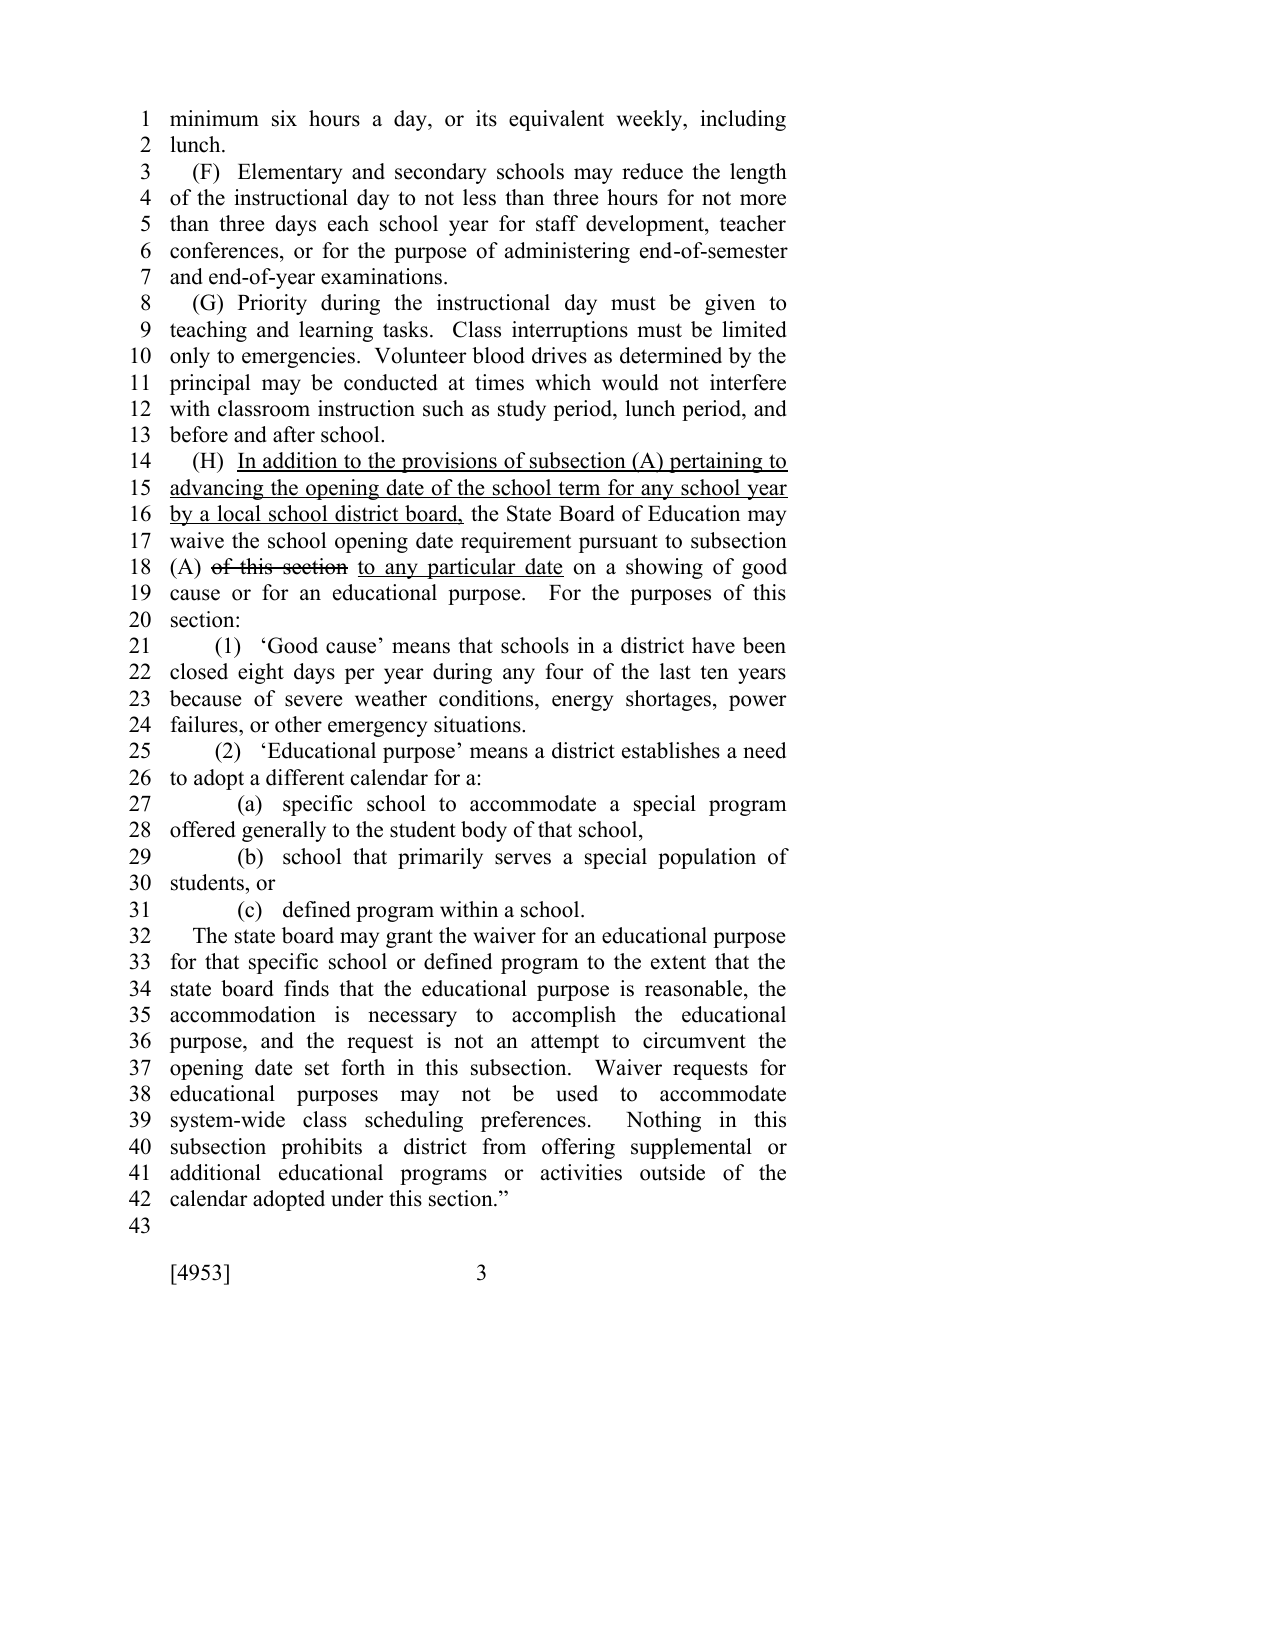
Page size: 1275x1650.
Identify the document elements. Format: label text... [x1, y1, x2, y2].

text (H) In addition to the provisions of subsection (A) pertaining to advancing the opening date of the school term for any school year by a local school district board, the State Board of Education may waive the school opening date requirement pursuant to subsection (A) of this section to any particular date on a showing of good cause or for an educational purpose. For the purposes of this section: [169, 498, 787, 632]
text (a) specific school to accommodate a special program offered generally to the student body of that school, [169, 790, 787, 843]
text (2) ‘Educational purpose’ means a district establishes a need to adopt a different calendar for a: [169, 737, 787, 790]
text (H) In addition to the provisions of subsection (A) pertaining to advancing the opening date of the school term for any school year by a local school district board, the State Board of Education may waive the school opening date requirement pursuant to subsection (A) of this section to any particular date on a showing of good cause or for an educational purpose. For the purposes of this section: [169, 448, 787, 497]
text (F) Elementary and secondary schools may reduce the length of the instructional day to not less than three hours for not more than three days each school year for staff development, teacher conferences, or for the purpose of administering end-of-semester and end-of-year examinations. [169, 158, 787, 289]
text (b) school that primarily serves a special population of students, or [169, 843, 787, 896]
text The state board may grant the waiver for an educational purpose for that specific school or defined program to the extent that the state board finds that the educational purpose is reasonable, the accommodation is necessary to accomplish the educational purpose, and the request is not an attempt to circumvent the opening date set forth in this subsection. Waiver requests for educational purposes may not be used to accommodate system-wide class scheduling preferences. Nothing in this subsection prohibits a district from offering supplemental or additional educational programs or activities outside of the calendar adopted under this section.” [169, 922, 787, 1212]
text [169, 105, 787, 158]
text (c) defined program within a school. [169, 896, 787, 922]
text (G) Priority during the instructional day must be given to teaching and learning tasks. Class interruptions must be limited only to emergencies. Volunteer blood drives as determined by the principal may be conducted at times which would not interfere with classroom instruction such as study period, lunch period, and before and after school. [169, 289, 787, 448]
text (1) ‘Good cause’ means that schools in a district have been closed eight days per year during any four of the last ten years because of severe weather conditions, energy shortages, power failures, or other emergency situations. [169, 632, 787, 737]
